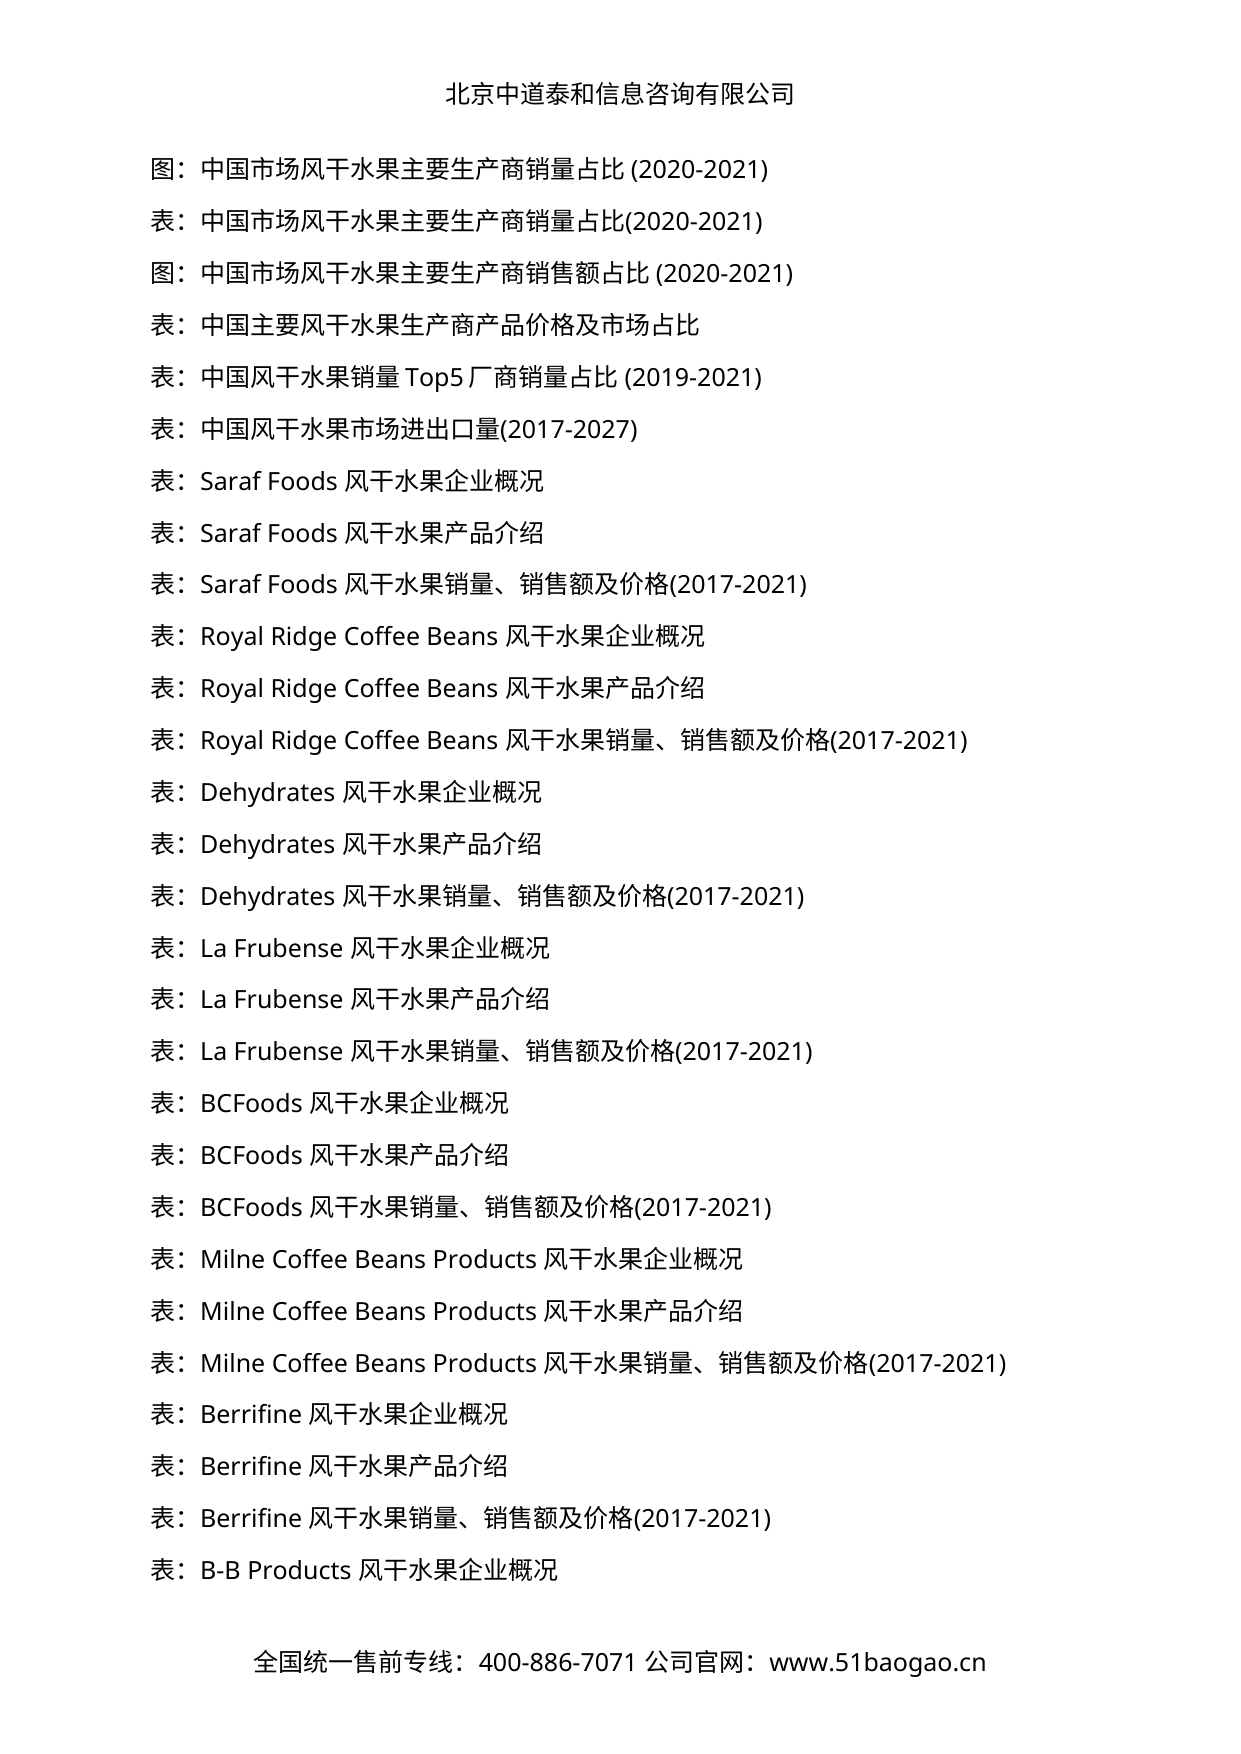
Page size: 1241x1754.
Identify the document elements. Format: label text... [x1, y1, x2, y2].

text 表：Berrifine 风干水果销量、销售额及价格(2017-2021) [150, 1499, 1090, 1535]
text 表：Saraf Foods 风干水果产品介绍 [150, 513, 1090, 549]
text 表：Dehydrates 风干水果企业概况 [150, 772, 1090, 809]
text 表：中国风干水果销量Top5厂商销量占比 (2019-2021) [150, 357, 1090, 394]
text 图：中国市场风干水果主要生产商销量占比 (2020-2021) [150, 150, 1090, 186]
text 表：Royal Ridge Coffee Beans 风干水果企业概况 [150, 617, 1090, 653]
text 表：Milne Coffee Beans Products 风干水果销量、销售额及价格(2017-2021) [150, 1343, 1090, 1379]
text 表：B-B Products 风干水果企业概况 [150, 1551, 1090, 1587]
text 表：La Frubense 风干水果产品介绍 [150, 980, 1090, 1016]
text 表：中国主要风干水果生产商产品价格及市场占比 [150, 306, 1090, 342]
text 表：BCFoods 风干水果销量、销售额及价格(2017-2021) [150, 1187, 1090, 1224]
text 表：Royal Ridge Coffee Beans 风干水果销量、销售额及价格(2017-2021) [150, 721, 1090, 757]
text 图：中国市场风干水果主要生产商销售额占比 (2020-2021) [150, 254, 1090, 290]
text 表：Milne Coffee Beans Products 风干水果产品介绍 [150, 1291, 1090, 1327]
text 表：Milne Coffee Beans Products 风干水果企业概况 [150, 1239, 1090, 1276]
text 表：La Frubense 风干水果销量、销售额及价格(2017-2021) [150, 1032, 1090, 1068]
text 表：BCFoods 风干水果产品介绍 [150, 1136, 1090, 1172]
text 表：中国风干水果市场进出口量(2017-2027) [150, 409, 1090, 446]
text 表：中国市场风干水果主要生产商销量占比(2020-2021) [150, 202, 1090, 238]
text 表：Dehydrates 风干水果产品介绍 [150, 824, 1090, 861]
text 表：Berrifine 风干水果产品介绍 [150, 1447, 1090, 1483]
text 表：Saraf Foods 风干水果企业概况 [150, 461, 1090, 497]
text 表：Saraf Foods 风干水果销量、销售额及价格(2017-2021) [150, 565, 1090, 601]
text 表：La Frubense 风干水果企业概况 [150, 928, 1090, 964]
text 表：BCFoods 风干水果企业概况 [150, 1084, 1090, 1120]
text 表：Dehydrates 风干水果销量、销售额及价格(2017-2021) [150, 876, 1090, 912]
text 表：Berrifine 风干水果企业概况 [150, 1395, 1090, 1431]
text 表：Royal Ridge Coffee Beans 风干水果产品介绍 [150, 669, 1090, 705]
